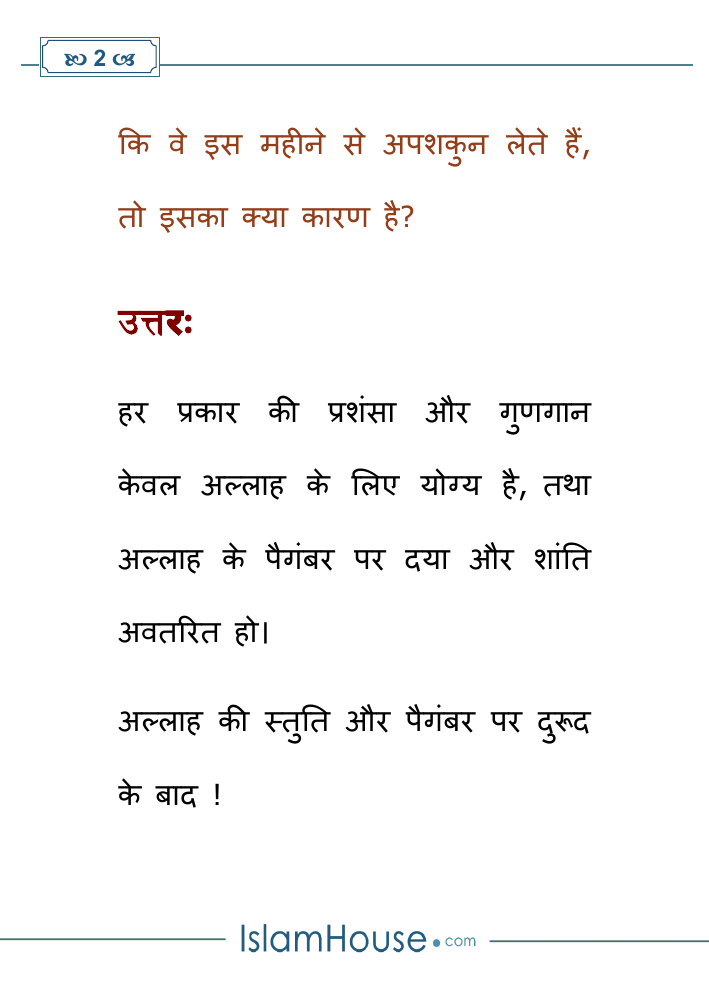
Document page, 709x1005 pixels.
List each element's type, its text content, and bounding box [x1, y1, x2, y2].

picture [0, 918, 226, 956]
picture [233, 919, 709, 959]
text उत्तरः [118, 294, 591, 344]
text अल्लाह की स्तुति और पैगंबर पर दुरूद के बाद ! [118, 696, 591, 818]
text हर प्रकार की प्रशंसा और गुणगान केवल अल्लाह के लिए योग्य है, तथा अल्लाह के पैगंबर पर दया और शांति अवतरित हो। [118, 386, 591, 655]
